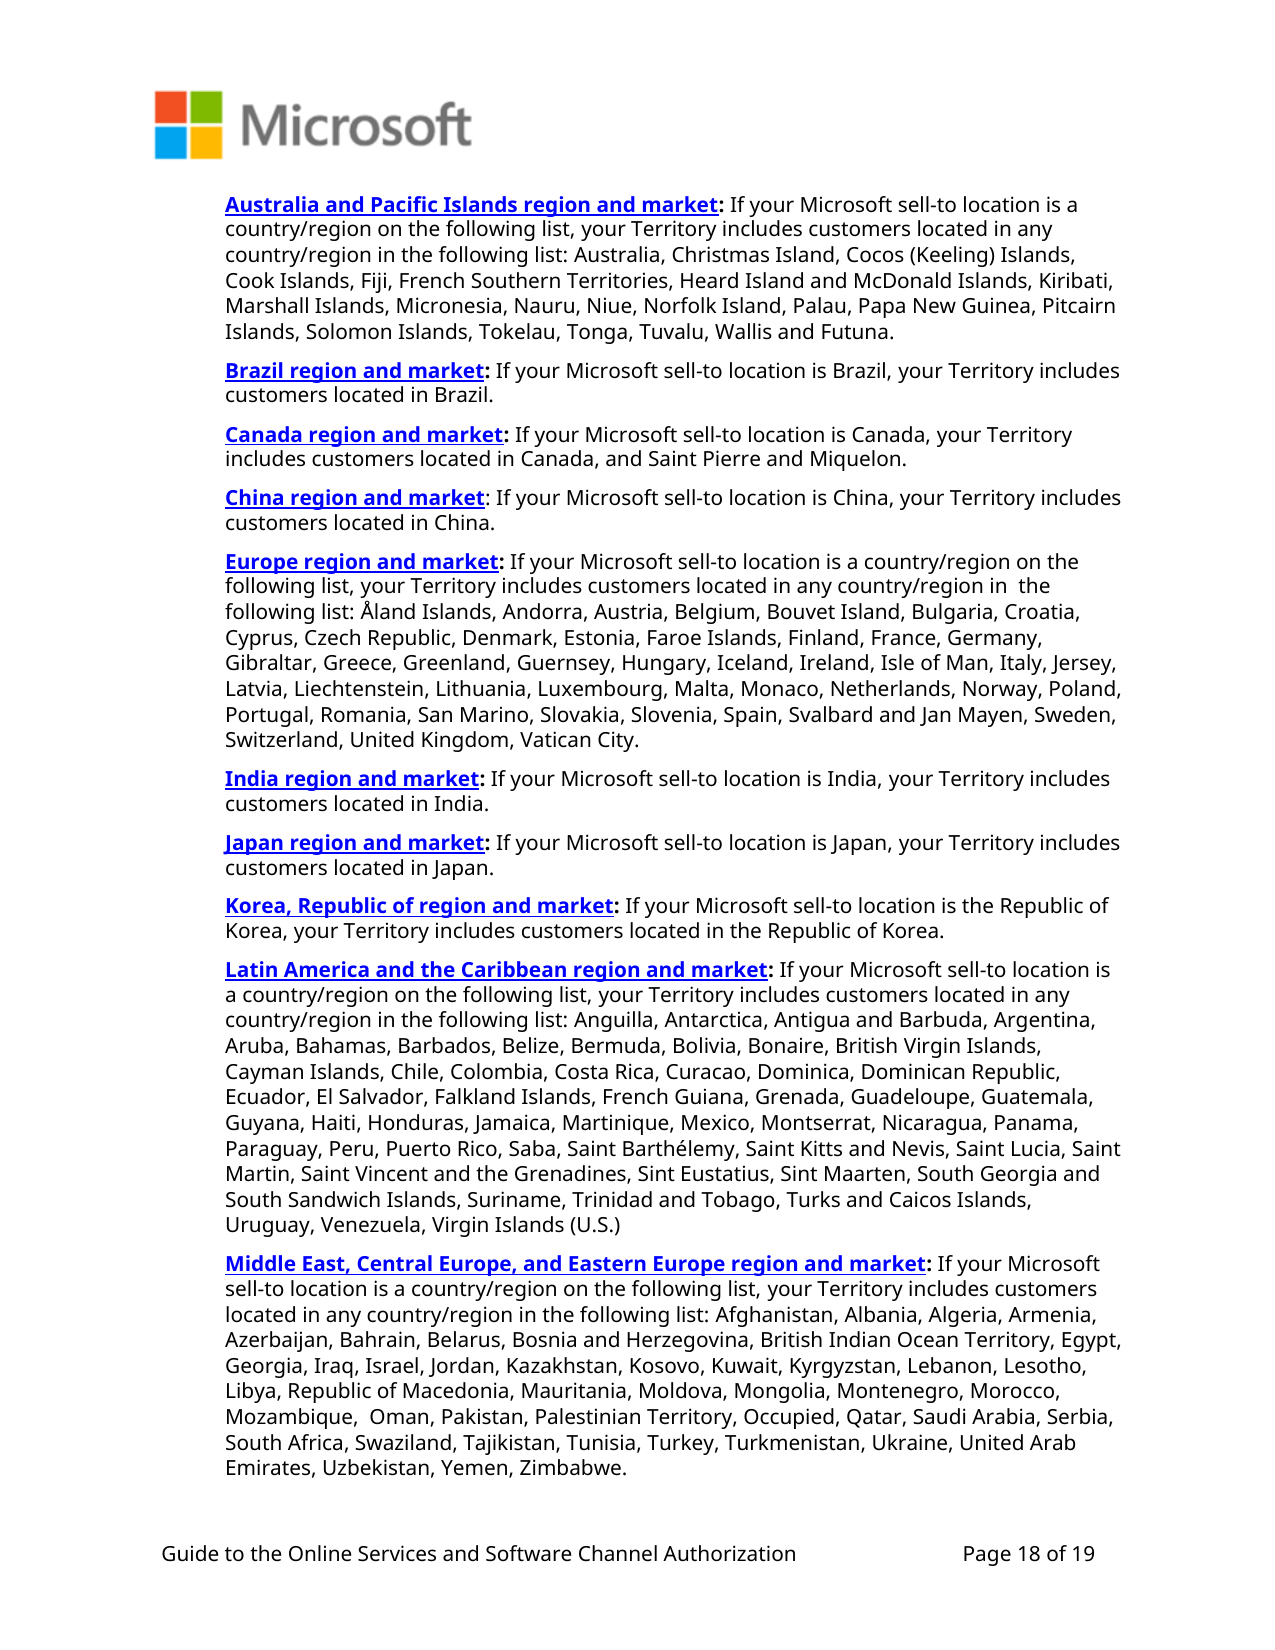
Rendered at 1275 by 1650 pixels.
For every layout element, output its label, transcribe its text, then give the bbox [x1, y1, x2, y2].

text Korea, Republic of region and market: If your Microsoft sell-to location is the Republic of Korea, your Territory includes customers located in the Republic of Korea. [225, 893, 1125, 945]
text Brazil region and market: If your Microsoft sell-to location is Brazil, your Territory includes customers located in Brazil. [225, 358, 1125, 409]
text China region and market: If your Microsoft sell-to location is China, your Territory includes customers located in China. [225, 485, 1125, 536]
text Middle East, Central Europe, and Eastern Europe region and market: If your Microsoft sell-to location is a country/region on the following list, your Territory includes customers located in any country/region in the following list: Afghanistan, Albania, Algeria, Armenia, Azerbaijan, Bahrain, Belarus, Bosnia and Herzegovina, British Indian Ocean Territory, Egypt, Georgia, Iraq, Israel, Jordan, Kazakhstan, Kosovo, Kuwait, Kyrgyzstan, Lebanon, Lesotho, Libya, Republic of Macedonia, Mauritania, Moldova, Mongolia, Montenegro, Morocco, Mozambique, Oman, Pakistan, Palestinian Territory, Occupied, Qatar, Saudi Arabia, Serbia, South Africa, Swaziland, Tajikistan, Tunisia, Turkey, Turkmenistan, Ukraine, United Arab Emirates, Uzbekistan, Yemen, Zimbabwe. [225, 1251, 1125, 1482]
picture [150, 87, 478, 163]
text Latin America and the Caribbean region and market: If your Microsoft sell-to location is a country/region on the following list, your Territory includes customers located in any country/region in the following list: Anguilla, Antarctica, Antigua and Barbuda, Argentina, Aruba, Bahamas, Barbados, Belize, Bermuda, Bolivia, Bonaire, British Virgin Islands, Cayman Islands, Chile, Colombia, Costa Rica, Curacao, Dominica, Dominican Republic, Ecuador, El Salvador, Falkland Islands, French Guiana, Grenada, Guadeloupe, Guatemala, Guyana, Haiti, Honduras, Jamaica, Martinique, Mexico, Montserrat, Nicaragua, Panama, Paraguay, Peru, Puerto Rico, Saba, Saint Barthélemy, Saint Kitts and Nevis, Saint Lucia, Saint Martin, Saint Vincent and the Grenadines, Sint Eustatius, Sint Maarten, South Georgia and South Sandwich Islands, Suriname, Trinidad and Tobago, Turks and Caicos Islands, Uruguay, Venezuela, Virgin Islands (U.S.) [225, 957, 1125, 1239]
text Japan region and market: If your Microsoft sell-to location is Japan, your Territory includes customers located in Japan. [225, 830, 1125, 881]
text Australia and Pacific Islands region and market: If your Microsoft sell-to location is a country/region on the following list, your Territory includes customers located in any country/region in the following list: Australia, Christmas Island, Cocos (Keeling) Islands, Cook Islands, Fiji, French Southern Territories, Heard Island and McDonald Islands, Kiribati, Marshall Islands, Micronesia, Nauru, Niue, Norfolk Island, Palau, Papa New Guinea, Pitcairn Islands, Solomon Islands, Tokelau, Tonga, Tuvalu, Wallis and Futuna. [225, 192, 1125, 345]
text India region and market: If your Microsoft sell-to location is India, your Territory includes customers located in India. [225, 766, 1125, 817]
text Europe region and market: If your Microsoft sell-to location is a country/region on the following list, your Territory includes customers located in any country/region in the following list: Åland Islands, Andorra, Austria, Belgium, Bouvet Island, Bulgaria, Croatia, Cyprus, Czech Republic, Denmark, Estonia, Faroe Islands, Finland, France, Germany, Gibraltar, Greece, Greenland, Guernsey, Hungary, Iceland, Ireland, Isle of Man, Italy, Jersey, Latvia, Liechtenstein, Lithuania, Luxembourg, Malta, Monaco, Netherlands, Norway, Poland, Portugal, Romania, San Marino, Slovakia, Slovenia, Spain, Svalbard and Jan Mayen, Sweden, Switzerland, United Kingdom, Vatican City. [225, 549, 1125, 754]
text Canada region and market: If your Microsoft sell-to location is Canada, your Territory includes customers located in Canada, and Saint Pierre and Miquelon. [225, 422, 1125, 473]
